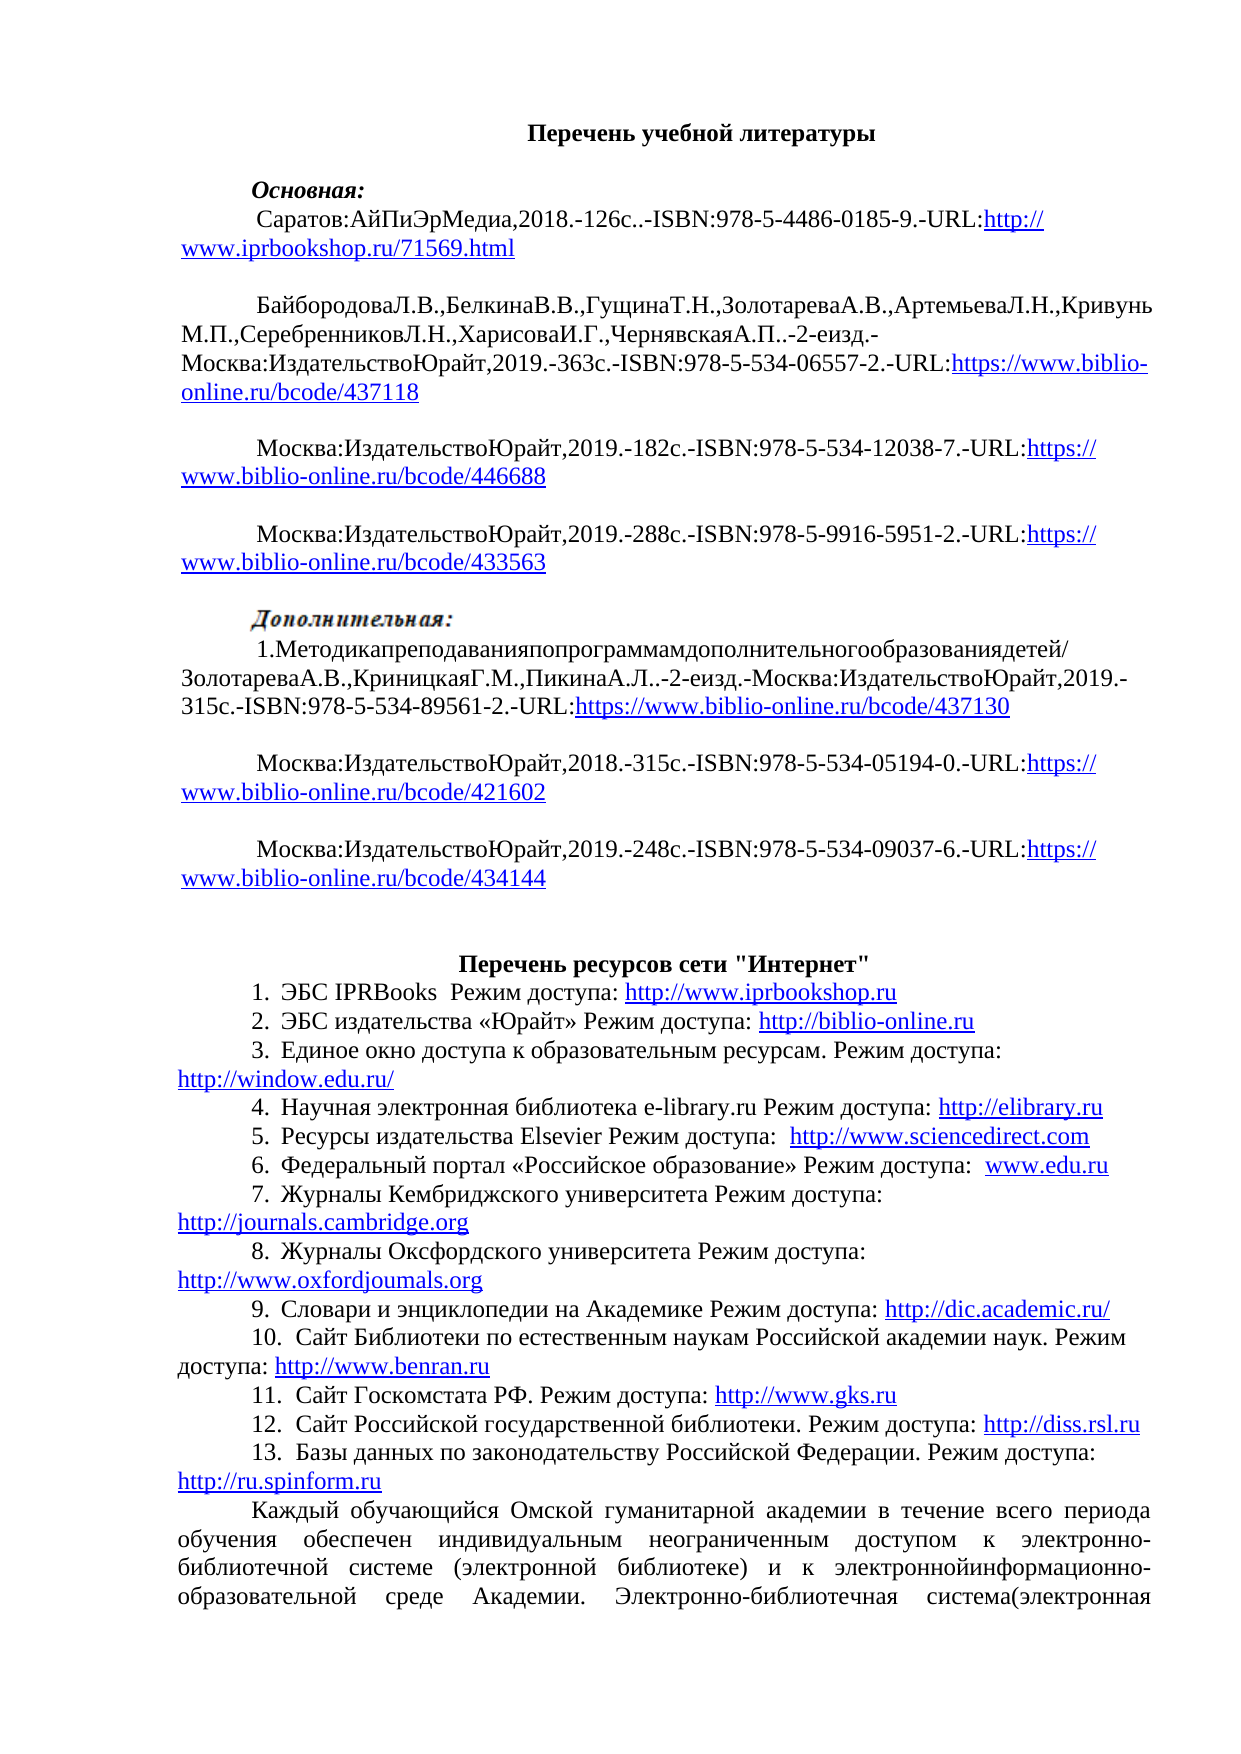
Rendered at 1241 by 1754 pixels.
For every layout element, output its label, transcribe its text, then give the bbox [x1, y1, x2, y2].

table_cell 2.Философияиметодологиянаукив2ч.Часть2/ЯскевичЯ.С..-2-еизд.-Москва:ИздательствоЮрайт,2018.-315c.-ISBN:978-5-534-05194-0.-URL:https://www.biblio-online.ru/bcode/421602 [177, 748, 1159, 834]
list Федеральный портал «Российское образование» Режим доступа: www.edu.ru [177, 1150, 1152, 1179]
list Журналы Кембриджского университета Режим доступа: http://journals.cambridge.org [177, 1179, 1152, 1236]
list Журналы Оксфордского университета Режим доступа: http://www.oxfordjoumals.org [177, 1236, 1152, 1294]
list ЭБС IPRBooks Режим доступа: http://www.iprbookshop.ru [177, 977, 1152, 1006]
list Ресурсы издательства Elsevier Режим доступа: http://www.sciencedirect.com [177, 1121, 1152, 1150]
text Основная: [177, 176, 1152, 204]
text Перечень учебной литературы [177, 118, 1152, 147]
table_cell 3.Философскиепроблемынаукиитехники/ШаповаловВ.Ф..-2-еизд.-Москва:ИздательствоЮрайт,2019.-248c.-ISBN:978-5-534-09037-6.-URL:https://www.biblio-online.ru/bcode/434144 [177, 834, 1159, 920]
table_cell 1.Методикапреподаванияпопрограммамдополнительногообразованиядетей/ЗолотареваА.В.,КриницкаяГ.М.,ПикинаА.Л..-2-еизд.-Москва:ИздательствоЮрайт,2019.-315c.-ISBN:978-5-534-89561-2.-URL:https://www.biblio-online.ru/bcode/437130 [177, 634, 1159, 748]
list Сайт Госкомстата РФ. Режим доступа: http://www.gks.ru [177, 1380, 1152, 1409]
list Базы данных по законодательству Российской Федерации. Режим доступа: http://ru.spinform.ru [177, 1437, 1152, 1495]
list Сайт Российской государственной библиотеки. Режим доступа: http://diss.rsl.ru [177, 1409, 1152, 1437]
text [177, 1495, 1152, 1610]
table_header 1.Методологиянаучногоисследования/ПустынниковаЕ.В..-Саратов:АйПиЭрМедиа,2018.-126с..-ISBN:978-5-4486-0185-9.-URL:http://www.iprbookshop.ru/71569.html [177, 204, 1159, 290]
list Словари и энциклопедии на Академике Режим доступа: http://dic.academic.ru/ [177, 1294, 1152, 1322]
table_cell 4.Философскиепроблемынаукиитехники/КанкеВ.А..-Москва:ИздательствоЮрайт,2019.-288c.-ISBN:978-5-9916-5951-2.-URL:https://www.biblio-online.ru/bcode/433563 [177, 519, 1159, 604]
list Сайт Библиотеки по естественным наукам Российской академии наук. Режим доступа: http://www.benran.ru [177, 1322, 1152, 1380]
table_cell 3.Современныепроблемынаукииобразования/АлдошинаМ.И..-2-еизд.-Москва:ИздательствоЮрайт,2019.-182c.-ISBN:978-5-534-12038-7.-URL:https://www.biblio-online.ru/bcode/446688 [177, 433, 1159, 519]
table_cell 2.Педагогикадополнительногообразования.Психолого-педагогическоесопровождениедетей/БайбородоваЛ.В.,БелкинаВ.В.,ГущинаТ.Н.,ЗолотареваА.В.,АртемьеваЛ.Н.,КривуньМ.П.,СеребренниковЛ.Н.,ХарисоваИ.Г.,ЧернявскаяА.П..-2-еизд.-Москва:ИздательствоЮрайт,2019.-363c.-ISBN:978-5-534-06557-2.-URL:https://www.biblio-online.ru/bcode/437118 [177, 290, 1159, 433]
picture [177, 604, 1159, 634]
text Перечень ресурсов сети "Интернет" [177, 949, 1152, 977]
list Единое окно доступа к образовательным ресурсам. Режим доступа: http://window.edu.ru/ [177, 1035, 1152, 1092]
list Научная электронная библиотека e-library.ru Режим доступа: http://elibrary.ru [177, 1092, 1152, 1121]
list ЭБС издательства «Юрайт» Режим доступа: http://biblio-online.ru [177, 1006, 1152, 1035]
